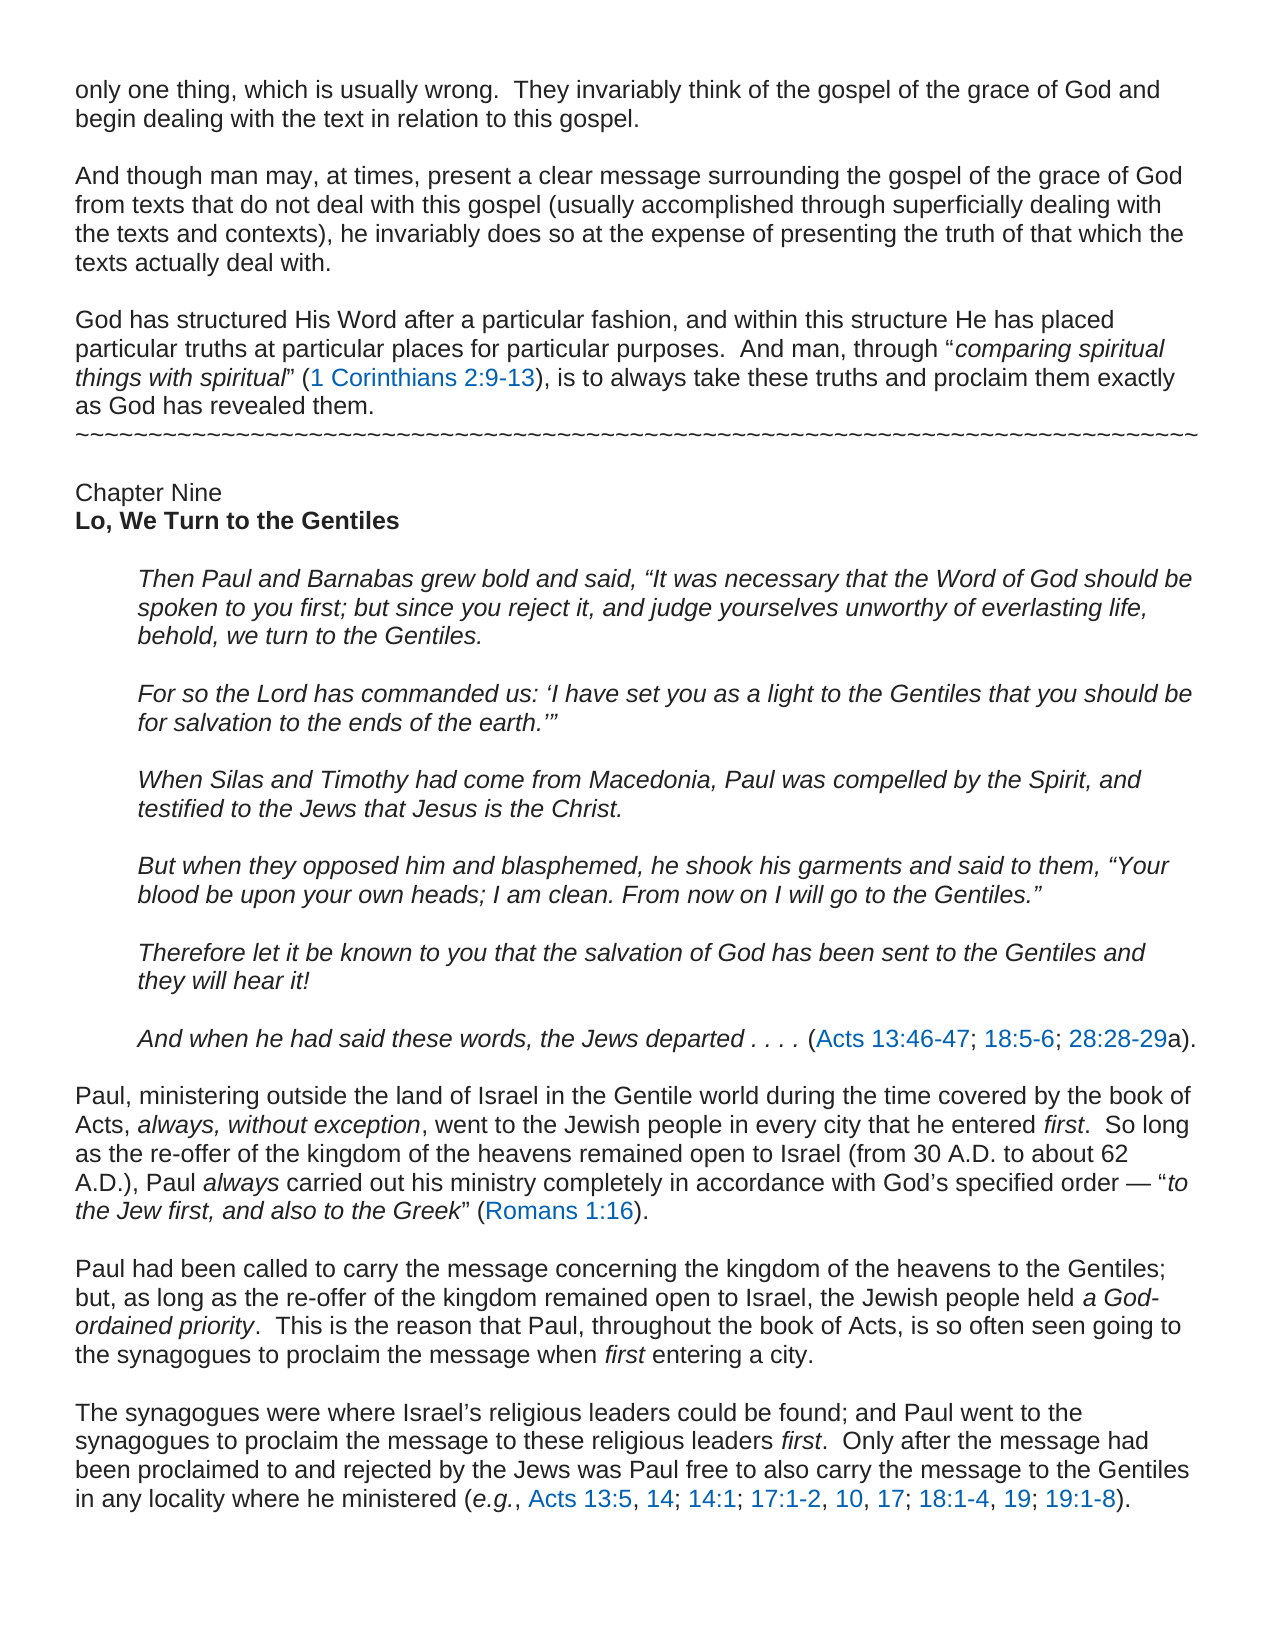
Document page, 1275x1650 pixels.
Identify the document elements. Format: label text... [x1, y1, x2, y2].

text And when he had said these words, the Jews departed . . . . (Acts 13:46-47; 18:5-6; 28:28-29a). [137, 1024, 1200, 1052]
text Then Paul and Barnabas grew bold and said, “It was necessary that the Word of God should be spoken to you first; but since you reject it, and judge yourselves unworthy of everlasting life, behold, we turn to the Gentiles. [137, 564, 1200, 650]
text Chapter Nine [75, 477, 1200, 506]
text God has structured His Word after a particular fashion, and within this structure He has placed particular truths at particular places for particular purposes. And man, through “comparing spiritual things with spiritual” (1 Corinthians 2:9-13), is to always take these truths and proclaim them exactly as God has revealed them. [75, 305, 1200, 420]
text Paul had been called to carry the message concerning the kingdom of the heavens to the Gentiles; but, as long as the re-offer of the kingdom remained open to Israel, the Jewish people held a God-ordained priority. This is the reason that Paul, throughout the book of Acts, is so often seen going to the synagogues to proclaim the message when first entering a city. [75, 1254, 1200, 1369]
text Therefore let it be known to you that the salvation of God has been sent to the Gentiles and they will hear it! [137, 937, 1200, 995]
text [75, 75, 1200, 132]
text The synagogues were where Israel’s religious leaders could be found; and Paul went to the synagogues to proclaim the message to these religious leaders first. Only after the message had been proclaimed to and rejected by the Jews was Paul free to also carry the message to the Gentiles in any locality where he ministered (e.g., Acts 13:5, 14; 14:1; 17:1-2, 10, 17; 18:1-4, 19; 19:1-8). [75, 1397, 1200, 1512]
text Lo, We Turn to the Gentiles [75, 506, 1200, 535]
text And though man may, at times, present a clear message surrounding the gospel of the grace of God from texts that do not deal with this gospel (usually accomplished through superficially dealing with the texts and contexts), he invariably does so at the expense of presenting the truth of that which the texts actually deal with. [75, 161, 1200, 276]
text For so the Lord has commanded us: ‘I have set you as a light to the Gentiles that you should be for salvation to the ends of the earth.’” [137, 679, 1200, 736]
text When Silas and Timothy had come from Macedonia, Paul was compelled by the Spirit, and testified to the Jews that Jesus is the Christ. [137, 765, 1200, 822]
text But when they opposed him and blasphemed, he shook his garments and said to them, “Your blood be upon your own heads; I am clean. From now on I will go to the Gentiles.” [137, 851, 1200, 909]
text ~~~~~~~~~~~~~~~~~~~~~~~~~~~~~~~~~~~~~~~~~~~~~~~~~~~~~~~~~~~~~~~~~~~~~~~~~~~~~ [75, 420, 1200, 449]
text Paul, ministering outside the land of Israel in the Gentile world during the time covered by the book of Acts, always, without exception, went to the Jewish people in every city that he entered first. So long as the re-offer of the kingdom of the heavens remained open to Israel (from 30 A.D. to about 62 A.D.), Paul always carried out his ministry completely in accordance with God’s specified order — “to the Jew first, and also to the Greek” (Romans 1:16). [75, 1081, 1200, 1225]
